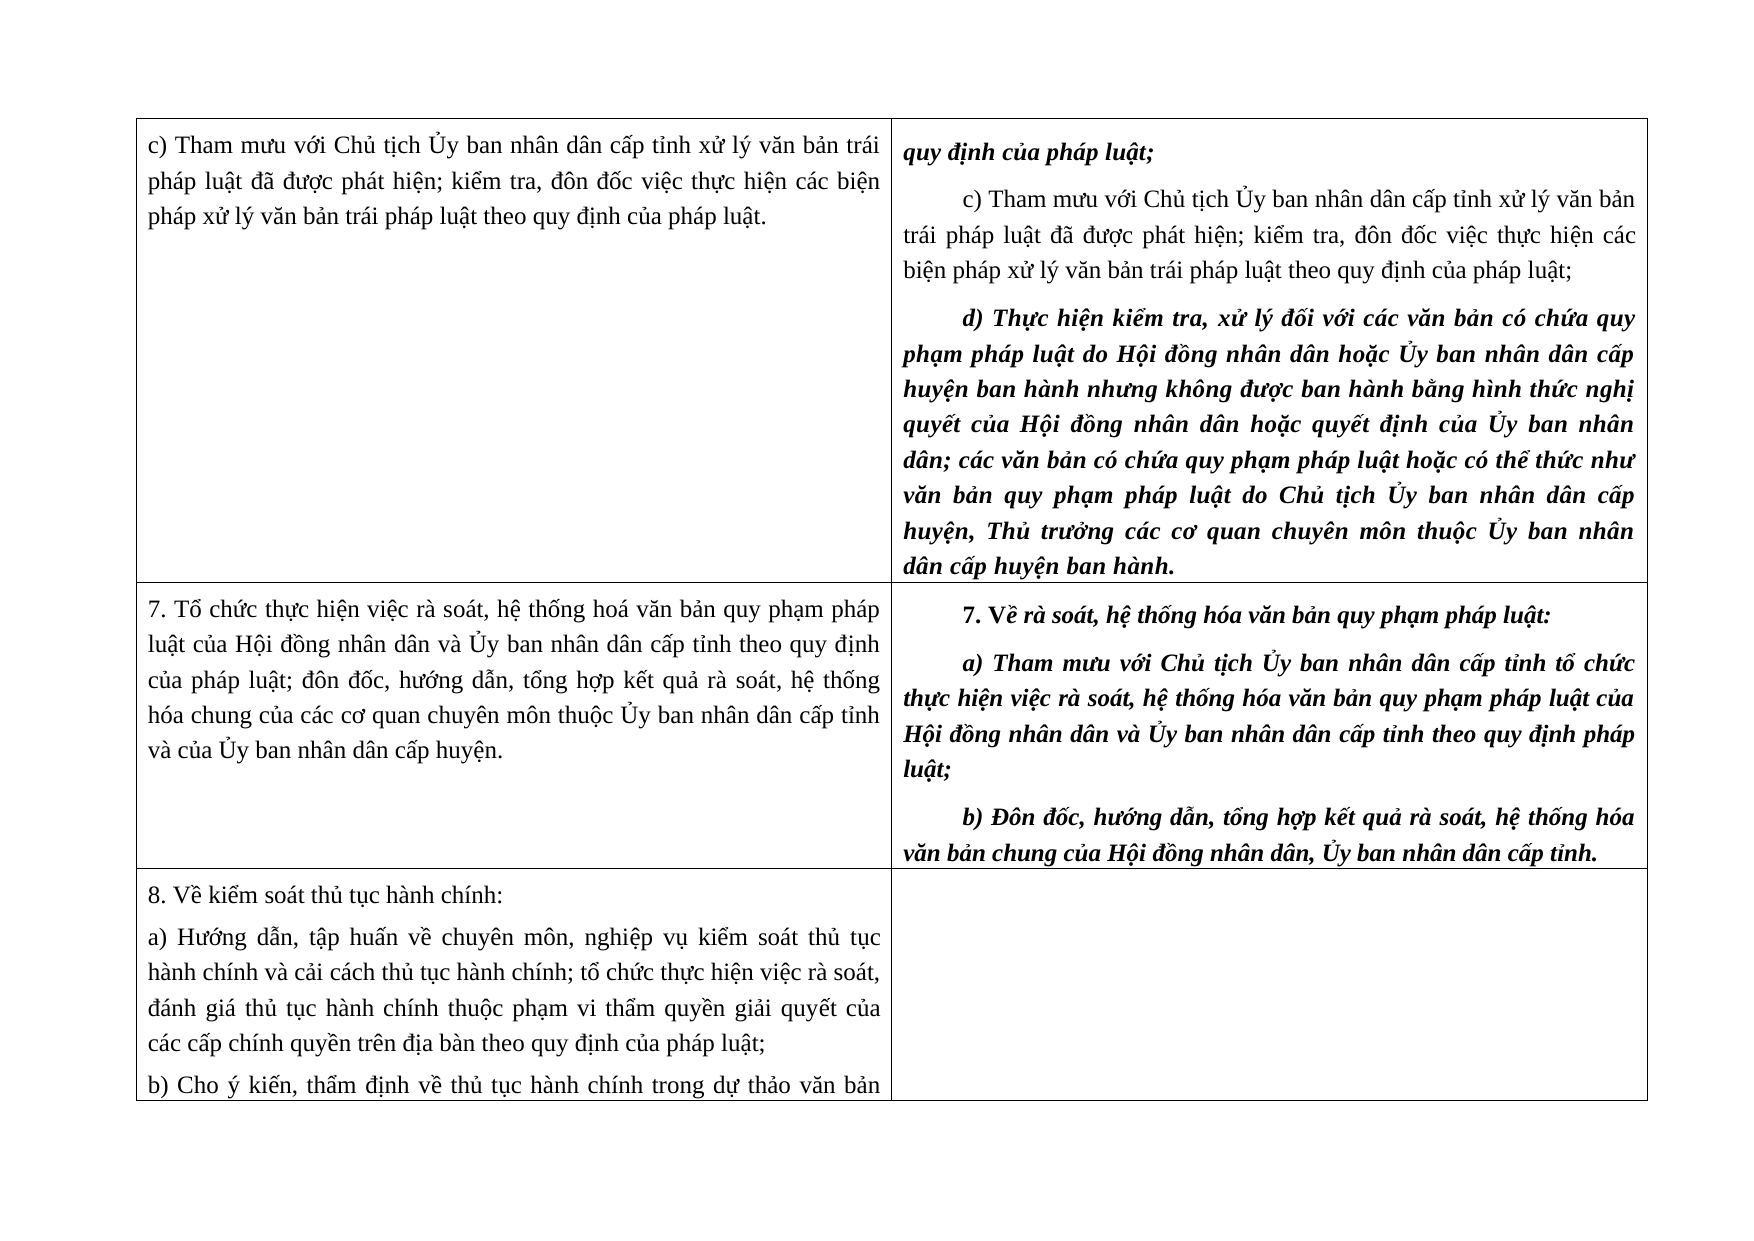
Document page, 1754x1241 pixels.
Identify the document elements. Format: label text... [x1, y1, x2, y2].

table_cell 7. Tổ chức thực hiện việc rà soát, hệ thống hoá văn bản quy phạm pháp luật của Hội đồng nhân dân và Ủy ban nhân dân cấp tỉnh theo quy định của pháp luật; đôn đốc, hướng dẫn, tổng hợp kết quả rà soát, hệ thống hóa chung của các cơ quan chuyên môn thuộc Ủy ban nhân dân cấp tỉnh và của Ủy ban nhân dân cấp huyện. [137, 583, 891, 868]
table_cell 7. Về rà soát, hệ thống hóa văn bản quy phạm pháp luật: a) Tham mưu với Chủ tịch Ủy ban nhân dân cấp tỉnh tổ chức thực hiện việc rà soát, hệ thống hóa văn bản quy phạm pháp luật của Hội đồng nhân dân và Ủy ban nhân dân cấp tỉnh theo quy định pháp luật; b) Đôn đốc, hướng dẫn, tổng hợp kết quả rà soát, hệ thống hóa văn bản chung của Hội đồng nhân dân, Ủy ban nhân dân cấp tỉnh. [892, 583, 1647, 868]
table_cell [892, 869, 1647, 1100]
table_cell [137, 119, 891, 582]
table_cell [137, 869, 891, 1100]
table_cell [892, 119, 1647, 582]
